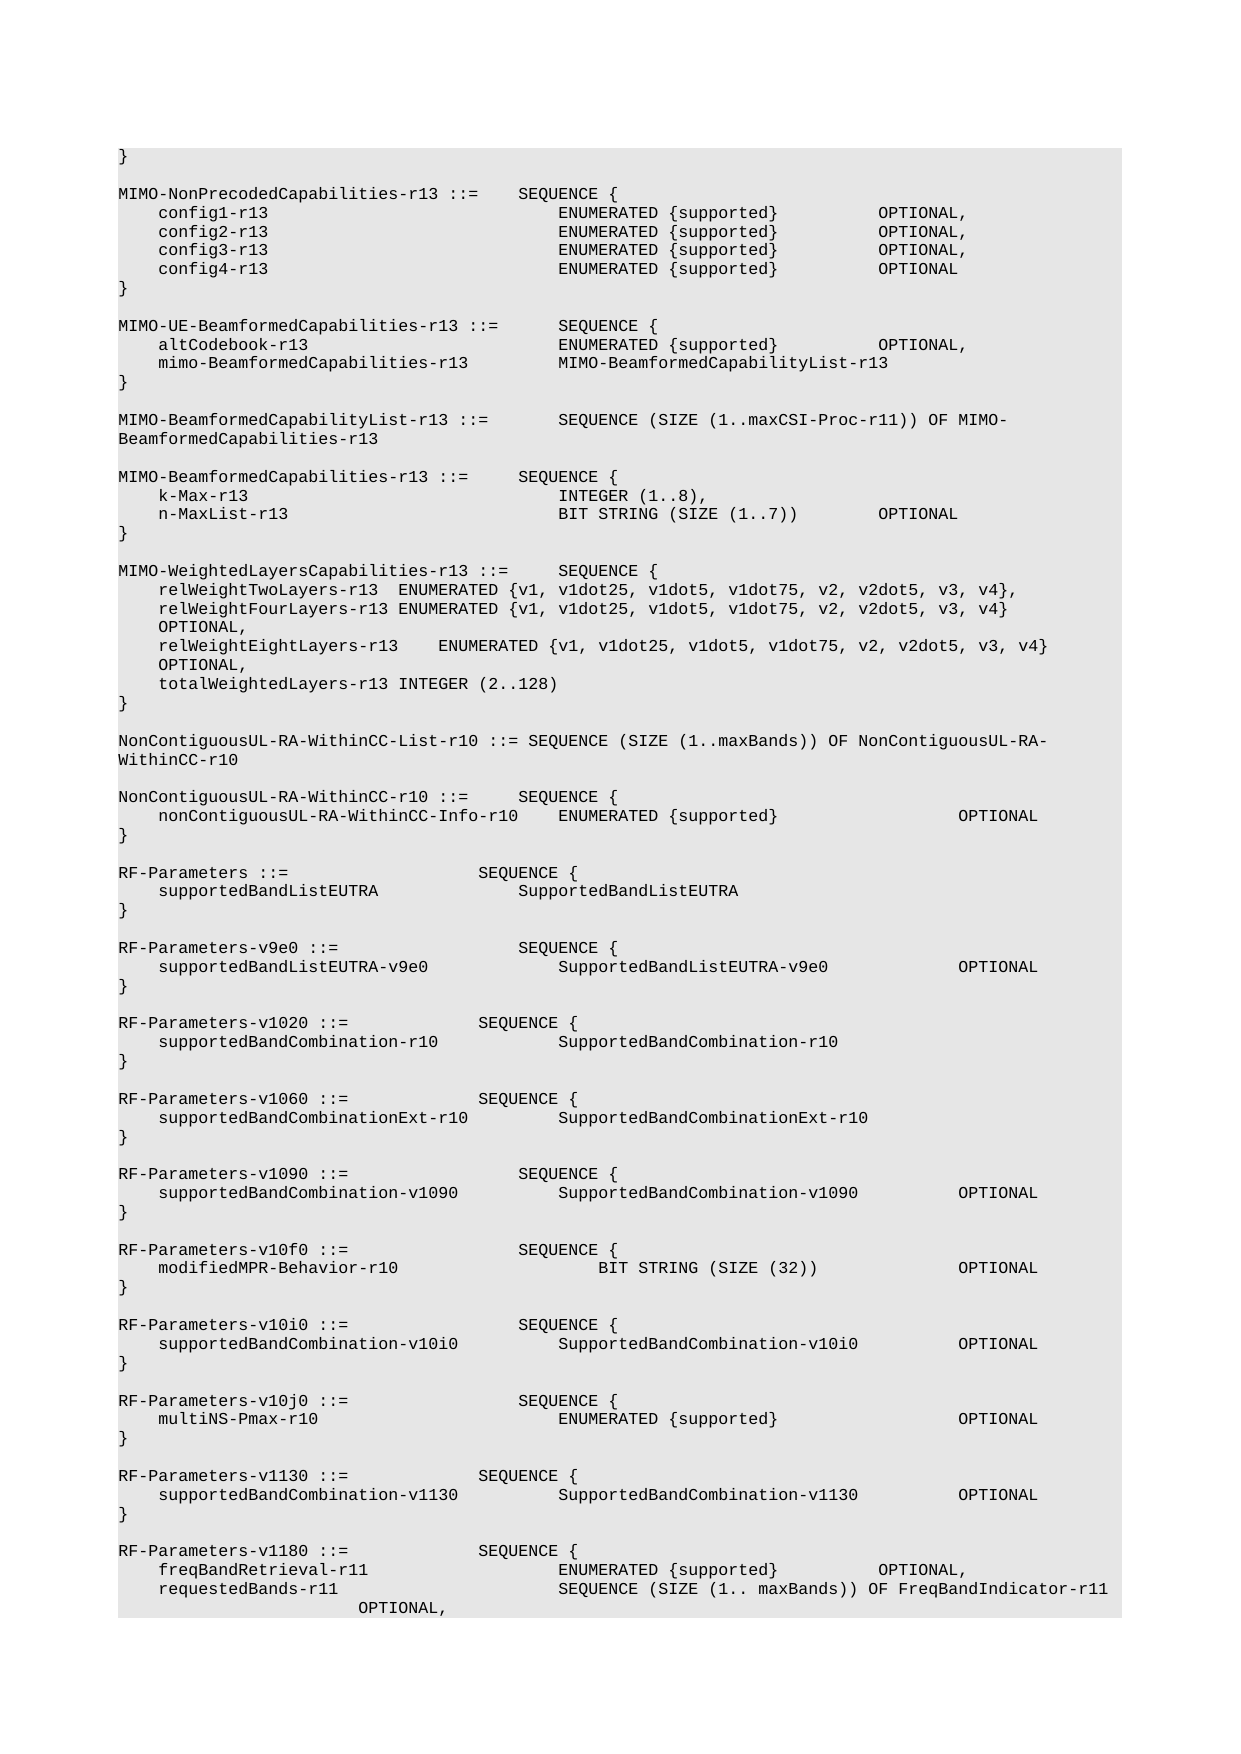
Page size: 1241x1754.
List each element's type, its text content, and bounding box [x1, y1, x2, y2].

text config1-r13 ENUMERATED {supported} OPTIONAL, [118, 204, 1122, 223]
text RF-Parameters-v1180 ::= SEQUENCE { [118, 1543, 1122, 1562]
text k-Max-r13 INTEGER (1..8), [118, 487, 1122, 506]
text MIMO-UE-BeamformedCapabilities-r13 ::= SEQUENCE { [118, 317, 1122, 336]
text } [118, 1430, 1122, 1449]
text multiNS-Pmax-r10 ENUMERATED {supported} OPTIONAL [118, 1411, 1122, 1430]
text MIMO-WeightedLayersCapabilities-r13 ::= SEQUENCE { [118, 562, 1122, 581]
text } [118, 525, 1122, 544]
text } [118, 977, 1122, 996]
text RF-Parameters-v9e0 ::= SEQUENCE { [118, 939, 1122, 958]
text n-MaxList-r13 BIT STRING (SIZE (1..7)) OPTIONAL [118, 506, 1122, 525]
text RF-Parameters-v10f0 ::= SEQUENCE { [118, 1241, 1122, 1260]
text RF-Parameters-v10i0 ::= SEQUENCE { [118, 1317, 1122, 1336]
text supportedBandCombination-r10 SupportedBandCombination-r10 [118, 1034, 1122, 1053]
text } [118, 280, 1122, 298]
text } [118, 694, 1122, 713]
text RF-Parameters ::= SEQUENCE { [118, 864, 1122, 883]
text } [118, 1203, 1122, 1222]
text MIMO-BeamformedCapabilities-r13 ::= SEQUENCE { [118, 468, 1122, 487]
text mimo-BeamformedCapabilities-r13 MIMO-BeamformedCapabilityList-r13 [118, 355, 1122, 374]
text supportedBandCombination-v1130 SupportedBandCombination-v1130 OPTIONAL [118, 1486, 1122, 1505]
text supportedBandCombination-v10i0 SupportedBandCombination-v10i0 OPTIONAL [118, 1336, 1122, 1354]
text MIMO-BeamformedCapabilityList-r13 ::= SEQUENCE (SIZE (1..maxCSI-Proc-r11)) OF MIMO-BeamformedCapabilities-r13 [118, 412, 1122, 449]
text MIMO-NonPrecodedCapabilities-r13 ::= SEQUENCE { [118, 185, 1122, 204]
text } [118, 1279, 1122, 1298]
text } [118, 1505, 1122, 1524]
text config2-r13 ENUMERATED {supported} OPTIONAL, [118, 223, 1122, 242]
text config3-r13 ENUMERATED {supported} OPTIONAL, [118, 242, 1122, 261]
text } [118, 1128, 1122, 1147]
text supportedBandCombinationExt-r10 SupportedBandCombinationExt-r10 [118, 1109, 1122, 1128]
text RF-Parameters-v1020 ::= SEQUENCE { [118, 1015, 1122, 1034]
text NonContiguousUL-RA-WithinCC-List-r10 ::= SEQUENCE (SIZE (1..maxBands)) OF NonContiguousUL-RA-WithinCC-r10 [118, 732, 1122, 770]
text supportedBandListEUTRA SupportedBandListEUTRA [118, 883, 1122, 902]
text NonContiguousUL-RA-WithinCC-r10 ::= SEQUENCE { [118, 789, 1122, 808]
text freqBandRetrieval-r11 ENUMERATED {supported} OPTIONAL, [118, 1562, 1122, 1581]
text nonContiguousUL-RA-WithinCC-Info-r10 ENUMERATED {supported} OPTIONAL [118, 808, 1122, 826]
text modifiedMPR-Behavior-r10 BIT STRING (SIZE (32)) OPTIONAL [118, 1260, 1122, 1279]
text RF-Parameters-v10j0 ::= SEQUENCE { [118, 1392, 1122, 1411]
text } [118, 374, 1122, 393]
text } [118, 902, 1122, 921]
text } [118, 148, 1122, 167]
text relWeightEightLayers-r13 ENUMERATED {v1, v1dot25, v1dot5, v1dot75, v2, v2dot5, v3, v4} OPTIONAL, [118, 638, 1122, 676]
text relWeightFourLayers-r13 ENUMERATED {v1, v1dot25, v1dot5, v1dot75, v2, v2dot5, v3, v4} OPTIONAL, [118, 600, 1122, 638]
text RF-Parameters-v1130 ::= SEQUENCE { [118, 1467, 1122, 1486]
text relWeightTwoLayers-r13 ENUMERATED {v1, v1dot25, v1dot5, v1dot75, v2, v2dot5, v3, v4}, [118, 581, 1122, 600]
text RF-Parameters-v1060 ::= SEQUENCE { [118, 1090, 1122, 1109]
text supportedBandCombination-v1090 SupportedBandCombination-v1090 OPTIONAL [118, 1185, 1122, 1203]
text config4-r13 ENUMERATED {supported} OPTIONAL [118, 261, 1122, 280]
text altCodebook-r13 ENUMERATED {supported} OPTIONAL, [118, 336, 1122, 355]
text RF-Parameters-v1090 ::= SEQUENCE { [118, 1166, 1122, 1185]
text } [118, 826, 1122, 845]
text requestedBands-r11 SEQUENCE (SIZE (1.. maxBands)) OF FreqBandIndicator-r11 OPTIONAL, [118, 1581, 1122, 1618]
text supportedBandListEUTRA-v9e0 SupportedBandListEUTRA-v9e0 OPTIONAL [118, 958, 1122, 977]
text } [118, 1354, 1122, 1373]
text totalWeightedLayers-r13 INTEGER (2..128) [118, 676, 1122, 694]
text } [118, 1053, 1122, 1072]
